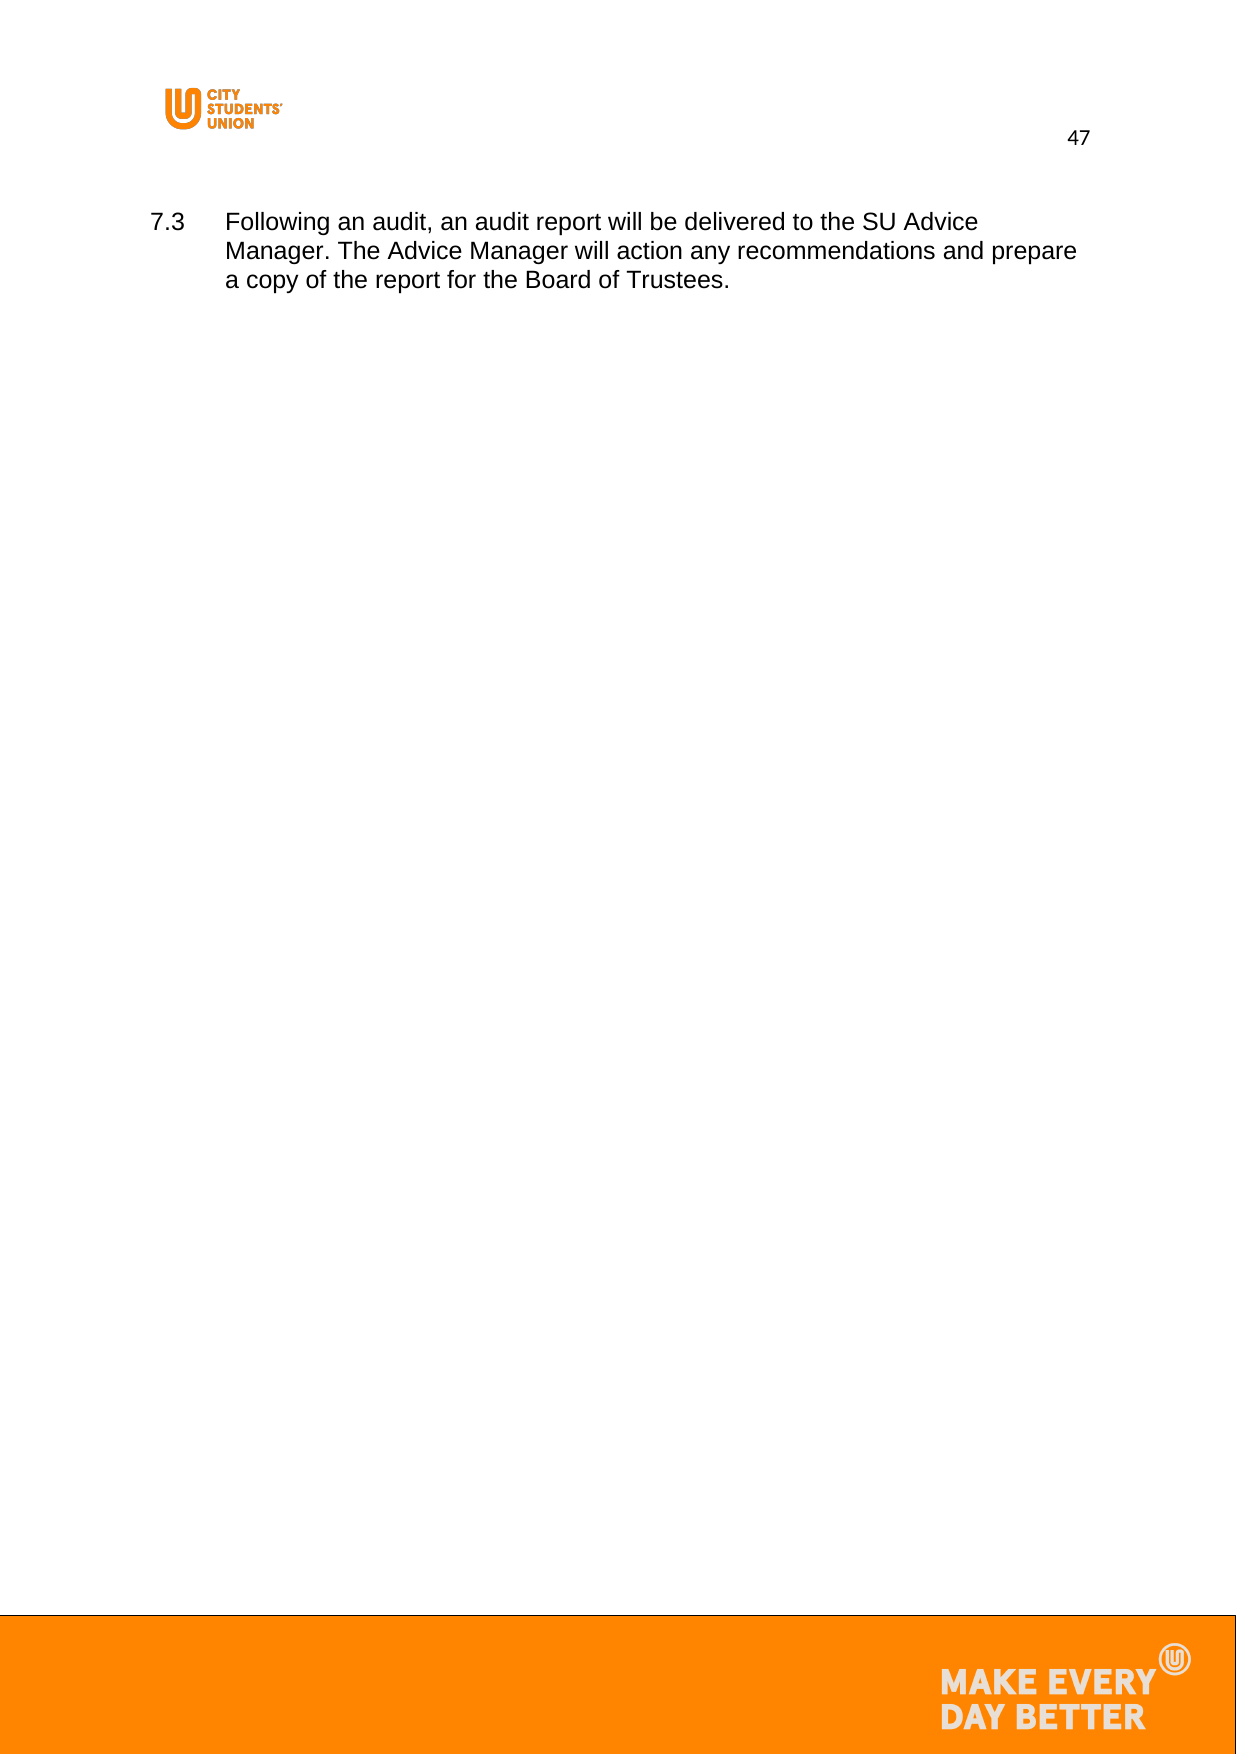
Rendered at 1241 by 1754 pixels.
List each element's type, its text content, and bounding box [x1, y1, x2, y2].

text 7.3 Following an audit, an audit report will be delivered to the SU Advice Manager. The Advice Manager will action any recommendations and prepare a copy of the report for the Board of Trustees. [150, 207, 1090, 294]
picture [150, 73, 298, 145]
picture [920, 1622, 1215, 1750]
